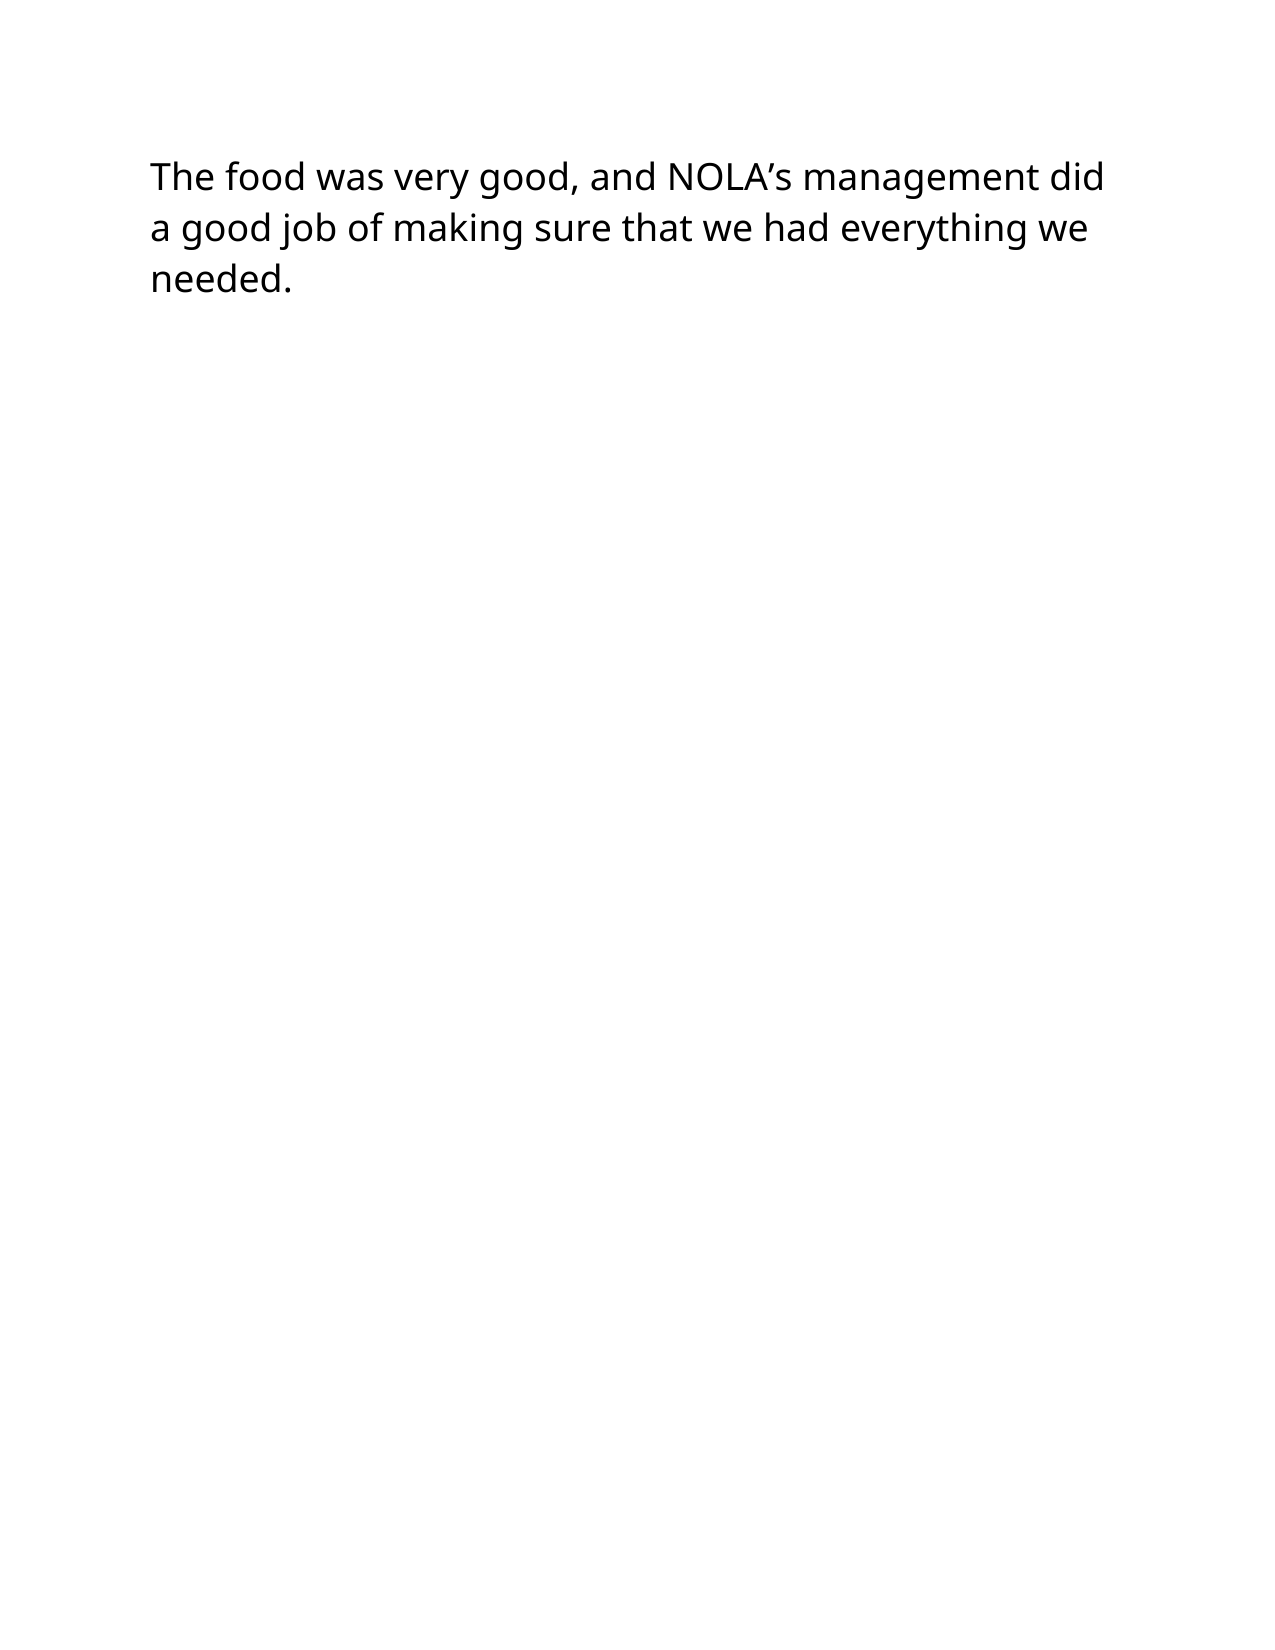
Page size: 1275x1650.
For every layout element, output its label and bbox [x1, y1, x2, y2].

text [150, 150, 1125, 303]
